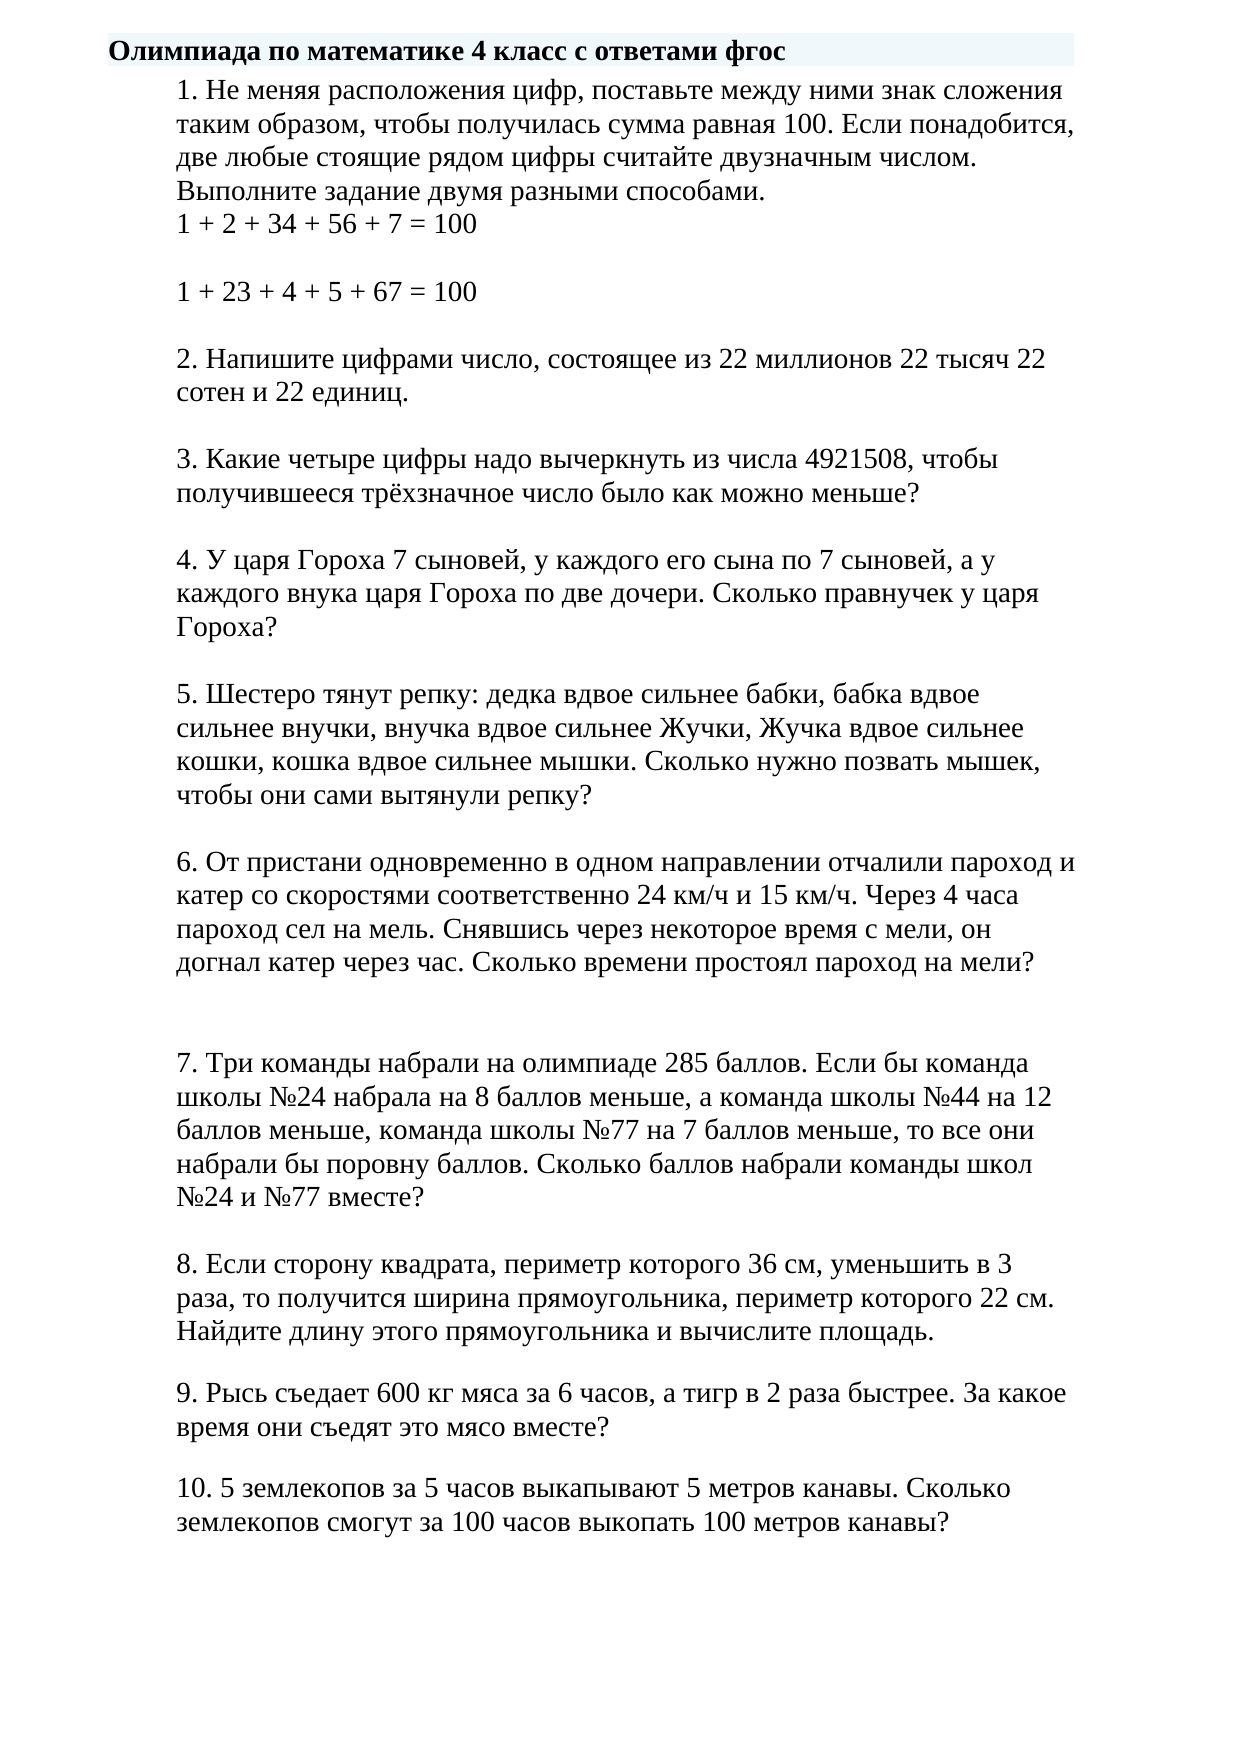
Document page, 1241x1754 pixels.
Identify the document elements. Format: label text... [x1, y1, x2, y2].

table_header Олимпиада по математике 4 класс с ответами фгос [105, 30, 1077, 69]
table_cell 1. Не меняя расположения цифр, поставьте между ними знак сложения таким образом, чтобы получилась сумма равная 100. Если понадобится, две любые стоящие рядом цифры считайте двузначным числом. Выполните задание двумя разными способами. 1 + 2 + 34 + 56 + 7 = 100 1 + 23 + 4 + 5 + 67 = 100 2. Напишите цифрами число, состоящее из 22 миллионов 22 тысяч 22 сотен и 22 единиц. 3. Какие четыре цифры надо вычеркнуть из числа 4921508, чтобы получившееся трёхзначное число было как можно меньше? 4. У царя Гороха 7 сыновей, у каждого его сына по 7 сыновей, а у каждого внука царя Гороха по две дочери. Сколько правнучек у царя Гороха? 5. Шестеро тянут репку: дедка вдвое сильнее бабки, бабка вдвое сильнее внучки, внучка вдвое сильнее Жучки, Жучка вдвое сильнее кошки, кошка вдвое сильнее мышки. Сколько нужно позвать мышек, чтобы они сами вытянули репку? 6. От пристани одновременно в одном направлении отчалили пароход и катер со скоростями соответственно 24 км/ч и 15 км/ч. Через 4 часа пароход сел на мель. Снявшись через некоторое время с мели, он догнал катер через час. Сколько времени простоял пароход на мели? 7. Три команды набрали на олимпиаде 285 баллов. Если бы команда школы №24 набрала на 8 баллов меньше, а команда школы №44 на 12 баллов меньше, команда школы №77 на 7 баллов меньше, то все они набрали бы поровну баллов. Сколько баллов набрали команды школ №24 и №77 вместе? 8. Если сторону квадрата, периметр которого 36 см, уменьшить в 3 раза, то получится ширина прямоугольника, периметр которого 22 см. Найдите длину этого прямоугольника и вычислите площадь. 9. Рысь съедает 600 кг мяса за 6 часов, а тигр в 2 раза быстрее. За какое время они съедят это мясо вместе? 10. 5 землекопов за 5 часов выкапывают 5 метров канавы. Сколько землекопов смогут за 100 часов выкопать 100 метров канавы? [173, 69, 1079, 1568]
